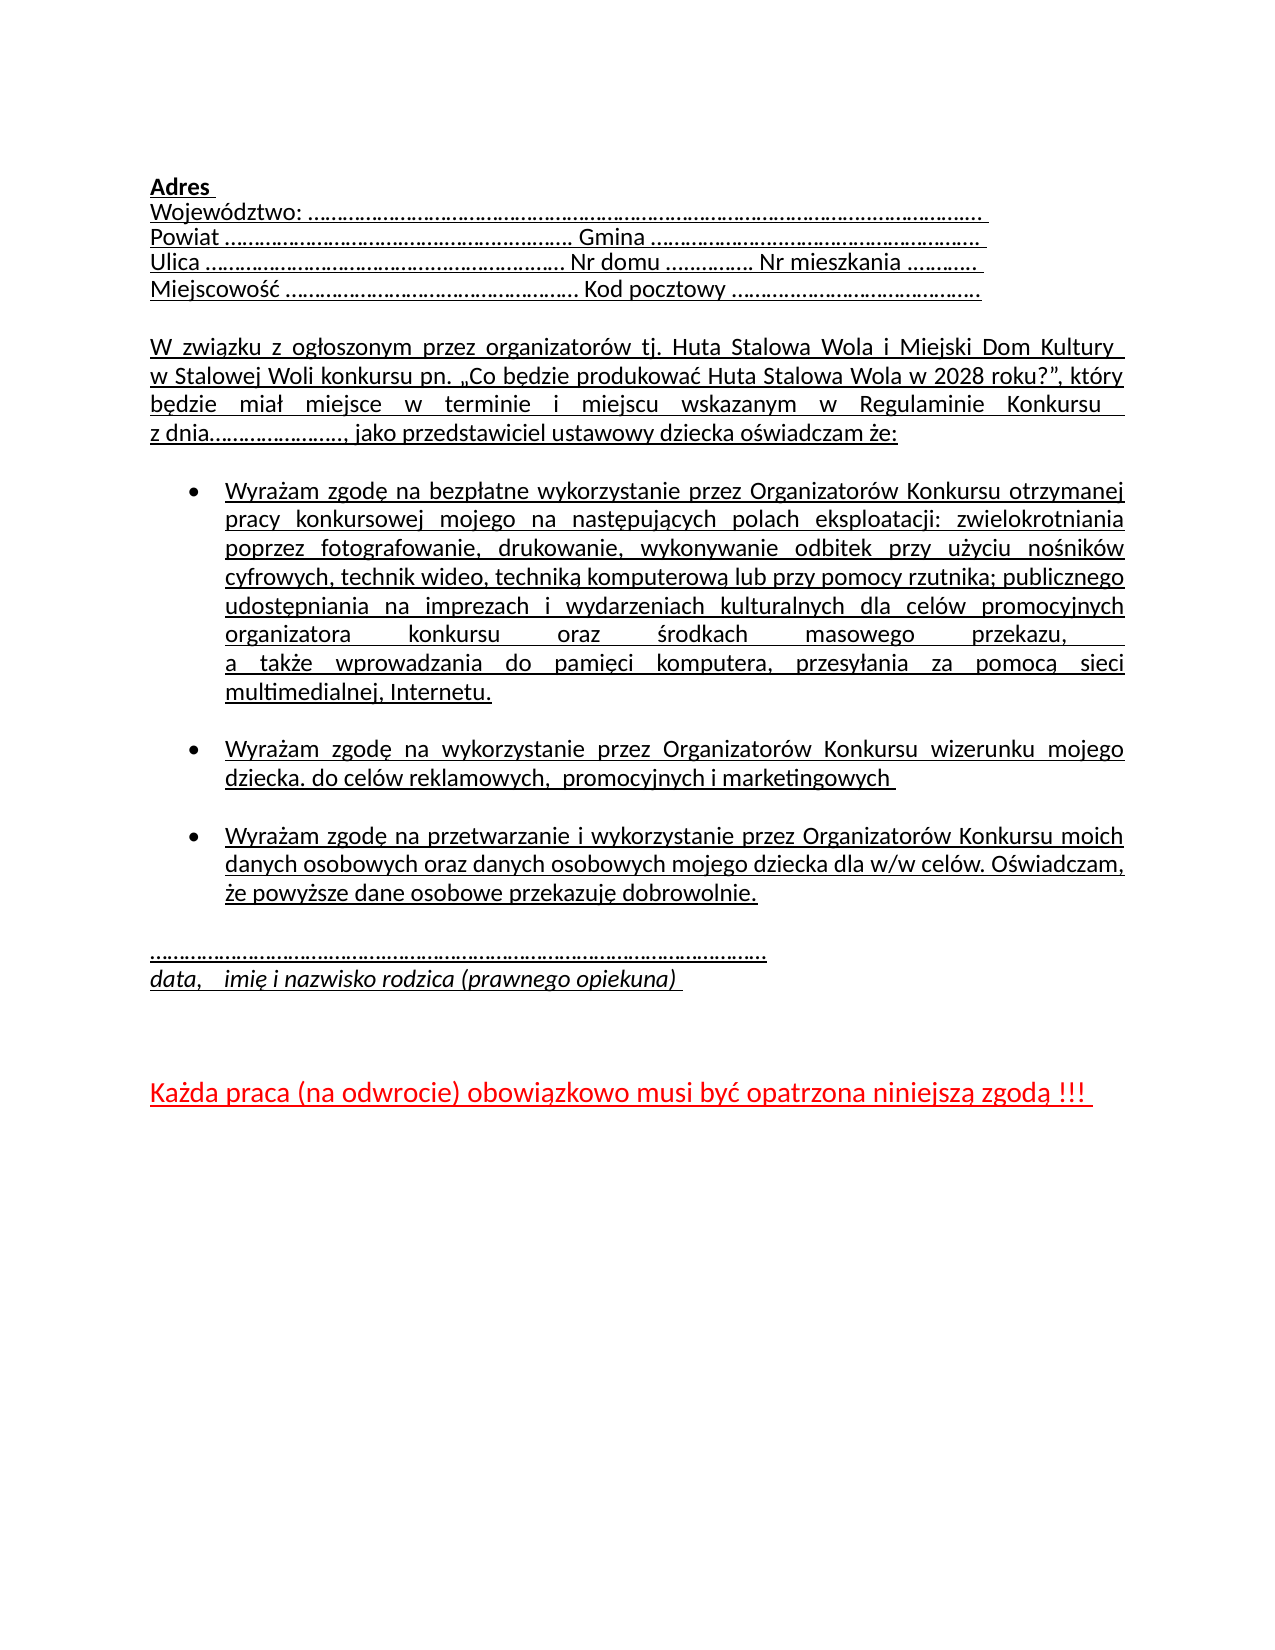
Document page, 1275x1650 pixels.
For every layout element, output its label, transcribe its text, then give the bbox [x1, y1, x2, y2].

text W związku z ogłoszonym przez organizatorów tj. Huta Stalowa Wola i Miejski Dom Kultury w Stalowej Woli konkursu pn. „Co będzie produkować Huta Stalowa Wola w 2028 roku?”, który będzie miał miejsce w terminie i miejscu wskazanym w Regulaminie Konkursu z dnia………………….., jako przedstawiciel ustawowy dziecka oświadczam że: [150, 332, 1125, 357]
text W związku z ogłoszonym przez organizatorów tj. Huta Stalowa Wola i Miejski Dom Kultury w Stalowej Woli konkursu pn. „Co będzie produkować Huta Stalowa Wola w 2028 roku?”, który będzie miał miejsce w terminie i miejscu wskazanym w Regulaminie Konkursu z dnia………………….., jako przedstawiciel ustawowy dziecka oświadczam że: [150, 416, 1125, 447]
list Wyrażam zgodę na wykorzystanie przez Organizatorów Konkursu wizerunku mojego dziecka. do celów reklamowych, promocyjnych i marketingowych [187, 735, 1125, 792]
text Ulica …………………………………...…………..…… Nr domu …..………. Nr mieszkania .……….. [150, 250, 1125, 275]
list Wyrażam zgodę na bezpłatne wykorzystanie przez Organizatorów Konkursu otrzymanej pracy konkursowej mojego na następujących polach eksploatacji: zwielokrotniania poprzez fotografowanie, drukowanie, wykonywanie odbitek przy użyciu nośników cyfrowych, technik wideo, techniką komputerową lub przy pomocy rzutnika; publicznego udostępniania na imprezach i wydarzeniach kulturalnych dla celów promocyjnych organizatora konkursu oraz środkach masowego przekazu, a także wprowadzania do pamięci komputera, przesyłania za pomocą sieci multimedialnej, Internetu. [187, 476, 1125, 706]
text Każda praca (na odwrocie) obowiązkowo musi być opatrzona niniejszą zgodą !!! [150, 1080, 1125, 1109]
text Powiat ………………………….…….………..….……. Gmina …………………..……………………………. [150, 225, 1125, 250]
text Adres [150, 175, 1125, 200]
text ………………………….……….………………………………………………………… [150, 936, 1125, 965]
text Miejscowość …………………………………………… Kod pocztowy ………..………………………….. [150, 275, 1125, 304]
text W związku z ogłoszonym przez organizatorów tj. Huta Stalowa Wola i Miejski Dom Kultury w Stalowej Woli konkursu pn. „Co będzie produkować Huta Stalowa Wola w 2028 roku?”, który będzie miał miejsce w terminie i miejscu wskazanym w Regulaminie Konkursu z dnia………………….., jako przedstawiciel ustawowy dziecka oświadczam że: [150, 359, 1125, 415]
list Wyrażam zgodę na przetwarzanie i wykorzystanie przez Organizatorów Konkursu moich danych osobowych oraz danych osobowych mojego dziecka dla w/w celów. Oświadczam, że powyższe dane osobowe przekazuję dobrowolnie. [187, 821, 1125, 907]
text Województwo: ……………………………………………………………………………………..…………….… [150, 200, 1125, 225]
text data, imię i nazwisko rodzica (prawnego opiekuna) [150, 965, 1125, 994]
